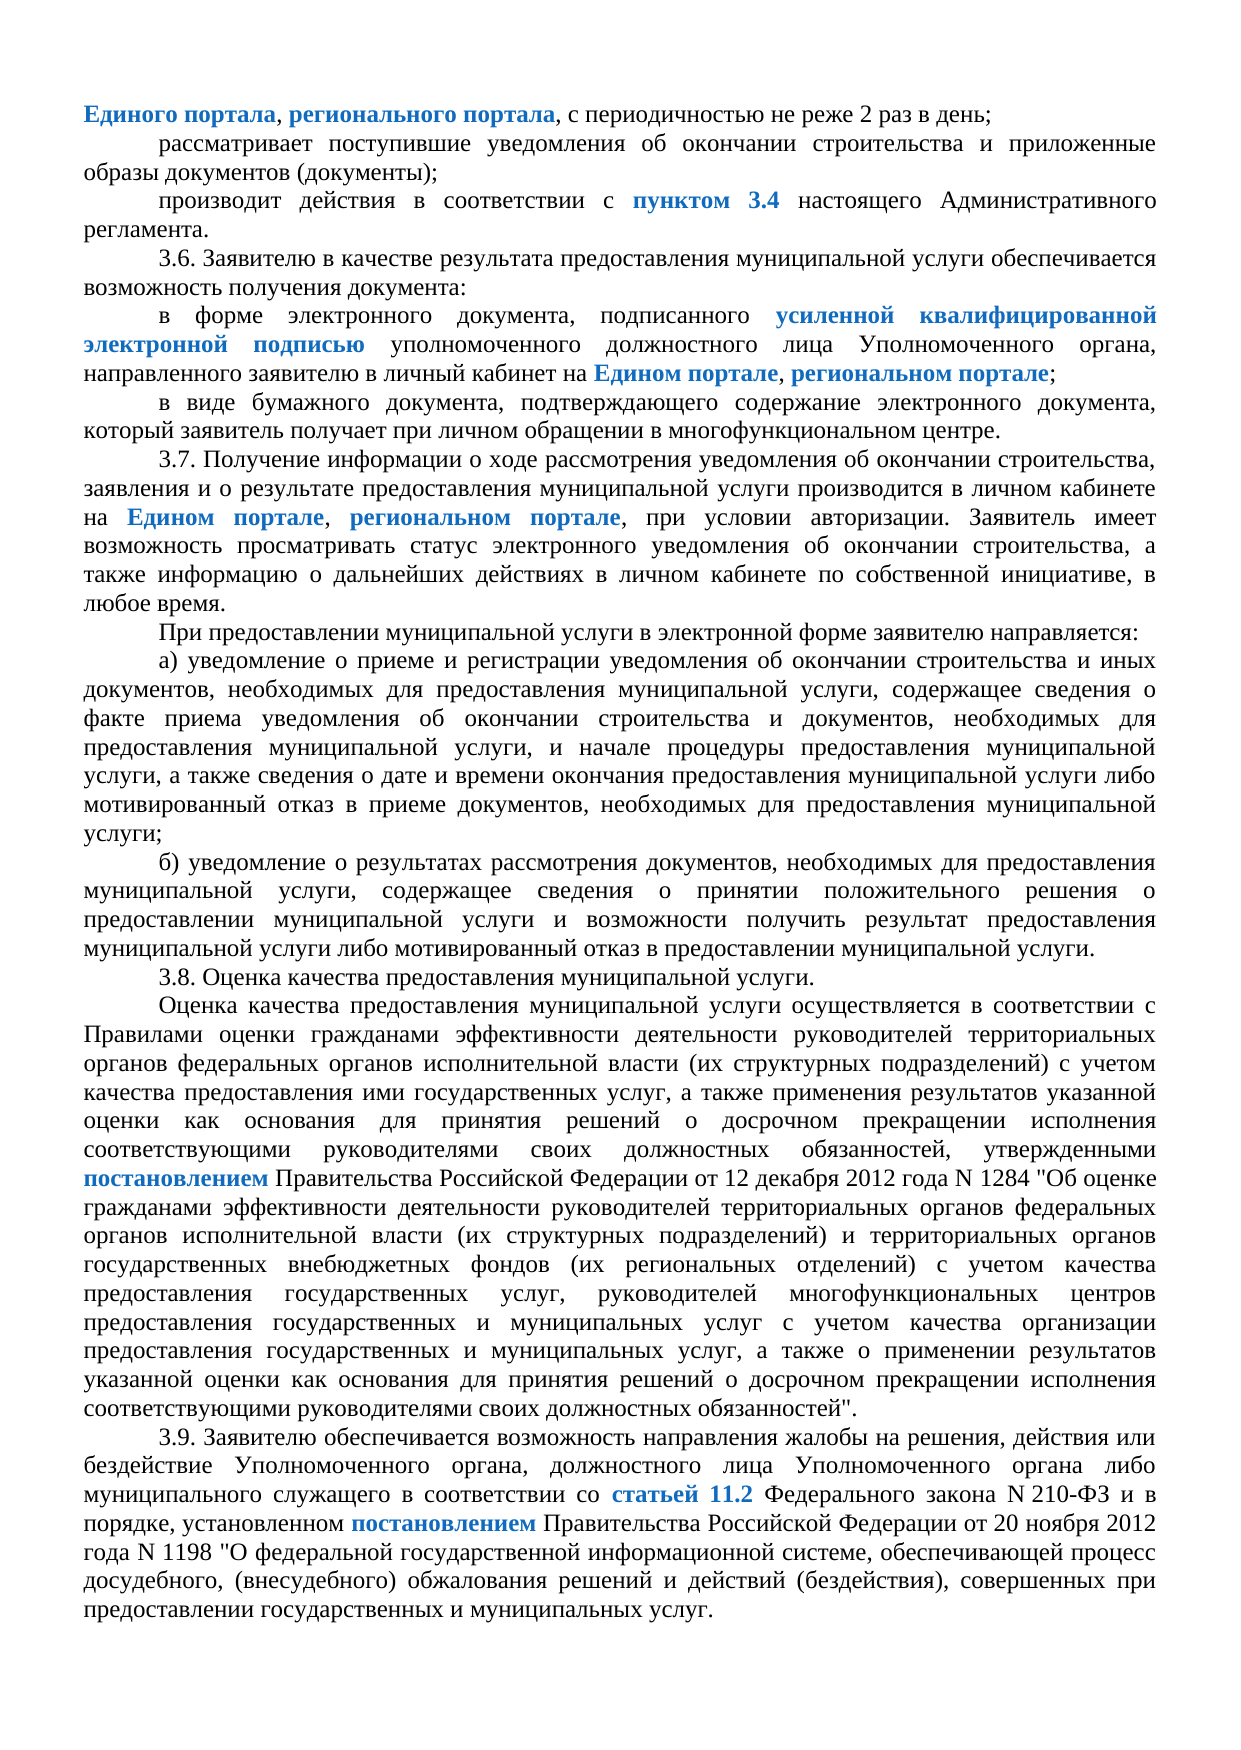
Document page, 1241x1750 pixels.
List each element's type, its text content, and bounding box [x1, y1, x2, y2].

text б) уведомление о результатах рассмотрения документов, необходимых для предоставления муниципальной услуги, содержащее сведения о принятии положительного решения о предоставлении муниципальной услуги и возможности получить результат предоставления муниципальной услуги либо мотивированный отказ в предоставлении муниципальной услуги. [83, 847, 1157, 962]
text в форме электронного документа, подписанного усиленной квалифицированной электронной подписью уполномоченного должностного лица Уполномоченного органа, направленного заявителю в личный кабинет на Едином портале, региональном портале; [83, 300, 1157, 387]
text а) уведомление о приеме и регистрации уведомления об окончании строительства и иных документов, необходимых для предоставления муниципальной услуги, содержащее сведения о факте приема уведомления об окончании строительства и документов, необходимых для предоставления муниципальной услуги, и начале процедуры предоставления муниципальной услуги, а также сведения о дате и времени окончания предоставления муниципальной услуги либо мотивированный отказ в приеме документов, необходимых для предоставления муниципальной услуги; [83, 645, 1157, 847]
text 3.9. Заявителю обеспечивается возможность направления жалобы на решения, действия или бездействие Уполномоченного органа, должностного лица Уполномоченного органа либо муниципального служащего в соответствии со статьей 11.2 Федерального закона N 210-ФЗ и в порядке, установленном постановлением Правительства Российской Федерации от 20 ноября 2012 года N 1198 "О федеральной государственной информационной системе, обеспечивающей процесс досудебного, (внесудебного) обжалования решений и действий (бездействия), совершенных при предоставлении государственных и муниципальных услуг. [83, 1422, 1157, 1623]
text При предоставлении муниципальной услуги в электронной форме заявителю направляется: [83, 617, 1157, 645]
text Оценка качества предоставления муниципальной услуги осуществляется в соответствии с Правилами оценки гражданами эффективности деятельности руководителей территориальных органов федеральных органов исполнительной власти (их структурных подразделений) с учетом качества предоставления ими государственных услуг, а также применения результатов указанной оценки как основания для принятия решений о досрочном прекращении исполнения соответствующими руководителями своих должностных обязанностей, утвержденными постановлением Правительства Российской Федерации от 12 декабря 2012 года N 1284 "Об оценке гражданами эффективности деятельности руководителей территориальных органов федеральных органов исполнительной власти (их структурных подразделений) и территориальных органов государственных внебюджетных фондов (их региональных отделений) с учетом качества предоставления государственных услуг, руководителей многофункциональных центров предоставления государственных и муниципальных услуг с учетом качества организации предоставления государственных и муниципальных услуг, а также о применении результатов указанной оценки как основания для принятия решений о досрочном прекращении исполнения соответствующими руководителями своих должностных обязанностей". [83, 990, 1157, 1422]
text 3.8. Оценка качества предоставления муниципальной услуги. [83, 962, 1157, 990]
text рассматривает поступившие уведомления об окончании строительства и приложенные образы документов (документы); [83, 128, 1157, 185]
text 3.7. Получение информации о ходе рассмотрения уведомления об окончании строительства, заявления и о результате предоставления муниципальной услуги производится в личном кабинете на Едином портале, региональном портале, при условии авторизации. Заявитель имеет возможность просматривать статус электронного уведомления об окончании строительства, а также информацию о дальнейших действиях в личном кабинете по собственной инициативе, в любое время. [83, 444, 1157, 617]
text производит действия в соответствии с пунктом 3.4 настоящего Административного регламента. [83, 185, 1157, 243]
text в виде бумажного документа, подтверждающего содержание электронного документа, который заявитель получает при личном обращении в многофункциональном центре. [83, 387, 1157, 444]
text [83, 99, 1157, 128]
text 3.6. Заявителю в качестве результата предоставления муниципальной услуги обеспечивается возможность получения документа: [83, 243, 1157, 300]
